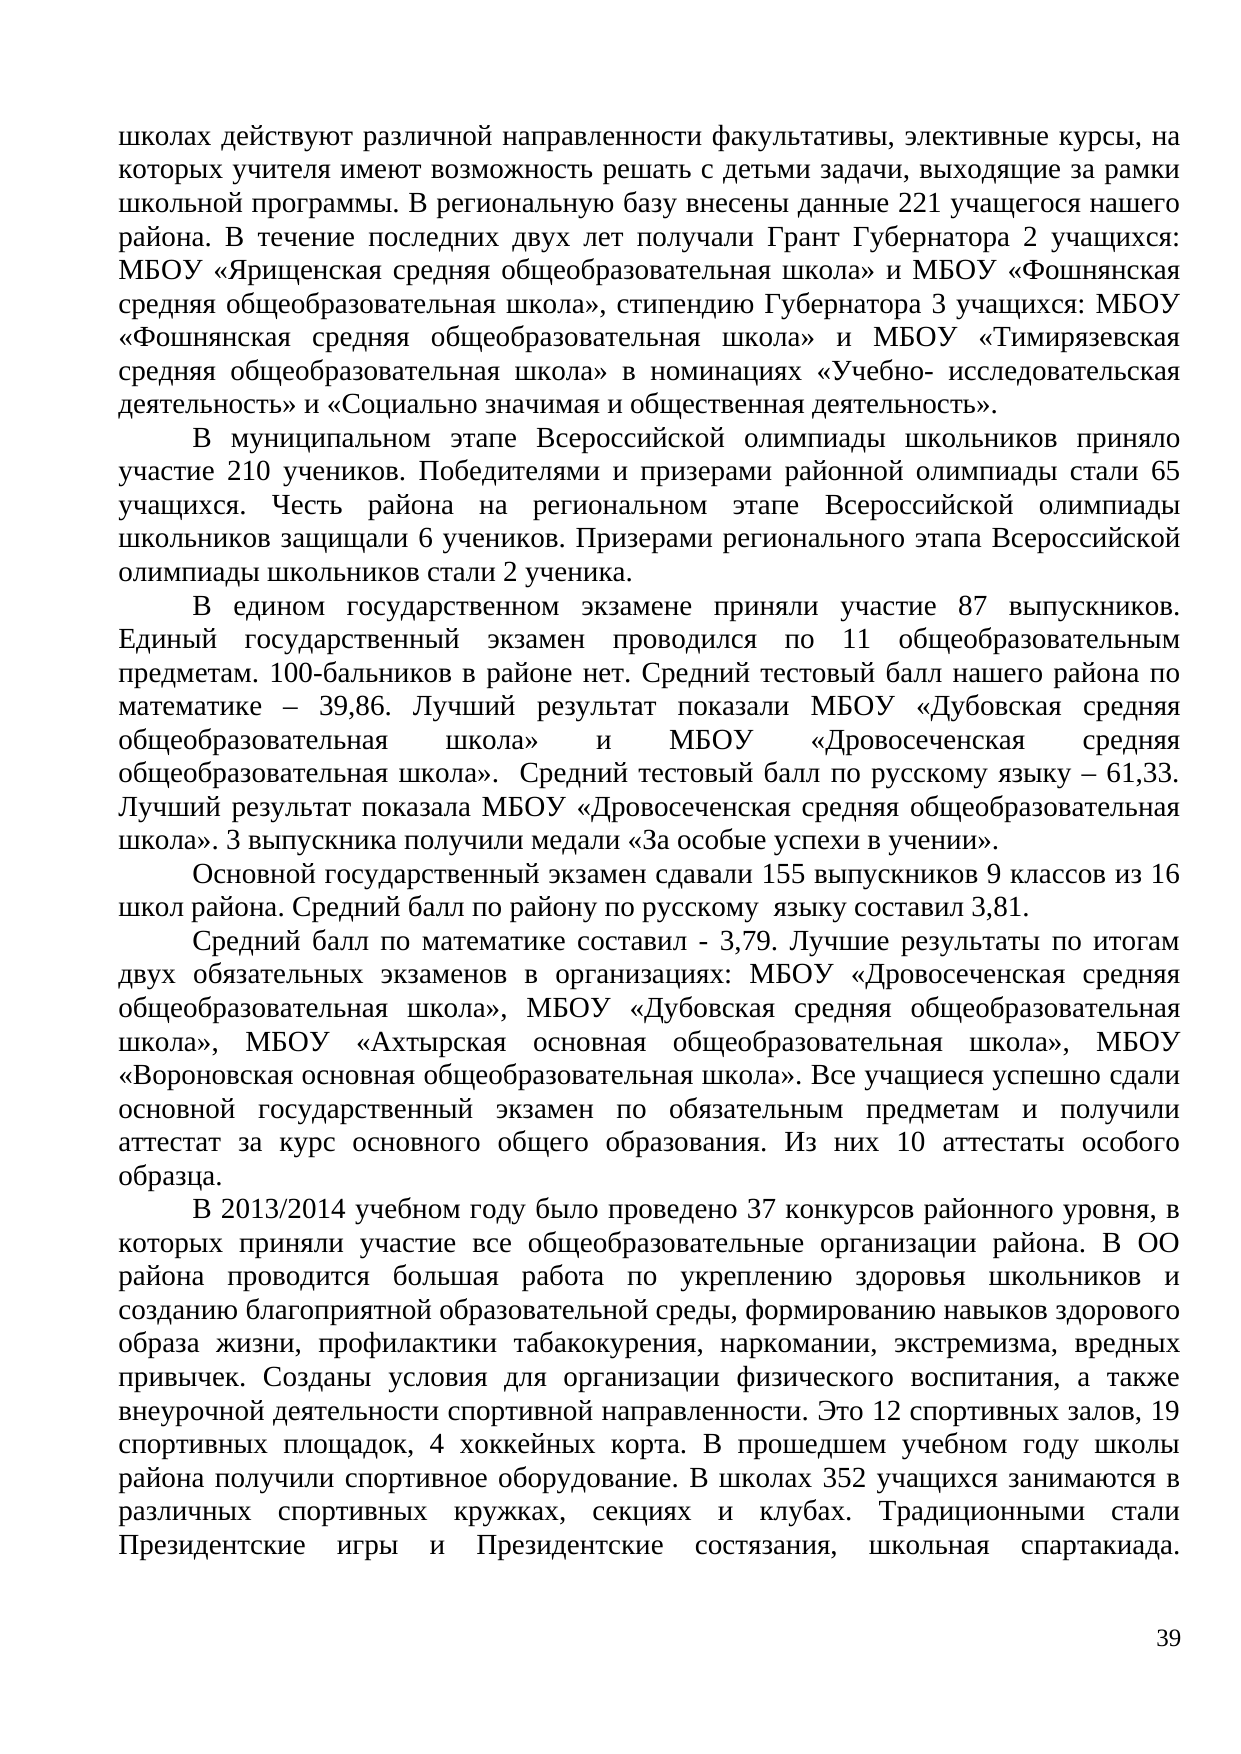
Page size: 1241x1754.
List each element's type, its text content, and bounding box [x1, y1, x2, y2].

text Основной государственный экзамен сдавали 155 выпускников 9 классов из 16 школ района. Средний балл по району по русскому языку составил 3,81. [118, 856, 1181, 923]
text В едином государственном экзамене приняли участие 87 выпускников. Единый государственный экзамен проводился по 11 общеобразовательным предметам. 100-бальников в районе нет. Средний тестовый балл нашего района по математике – 39,86. Лучший результат показали МБОУ «Дубовская средняя общеобразовательная школа» и МБОУ «Дровосеченская средняя общеобразовательная школа». Средний тестовый балл по русскому языку – 61,33. Лучший результат показала МБОУ «Дровосеченская средняя общеобразовательная школа». 3 выпускника получили медали «За особые успехи в учении». [118, 588, 1181, 856]
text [118, 1191, 1181, 1560]
text В муниципальном этапе Всероссийской олимпиады школьников приняло участие 210 учеников. Победителями и призерами районной олимпиады стали 65 учащихся. Честь района на региональном этапе Всероссийской олимпиады школьников защищали 6 учеников. Призерами регионального этапа Всероссийской олимпиады школьников стали 2 ученика. [118, 420, 1181, 588]
text Средний балл по математике составил - 3,79. Лучшие результаты по итогам двух обязательных экзаменов в организациях: МБОУ «Дровосеченская средняя общеобразовательная школа», МБОУ «Дубовская средняя общеобразовательная школа», МБОУ «Ахтырская основная общеобразовательная школа», МБОУ «Вороновская основная общеобразовательная школа». Все учащиеся успешно сдали основной государственный экзамен по обязательным предметам и получили аттестат за курс основного общего образования. Из них 10 аттестаты особого образца. [118, 923, 1181, 1191]
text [118, 118, 1181, 420]
